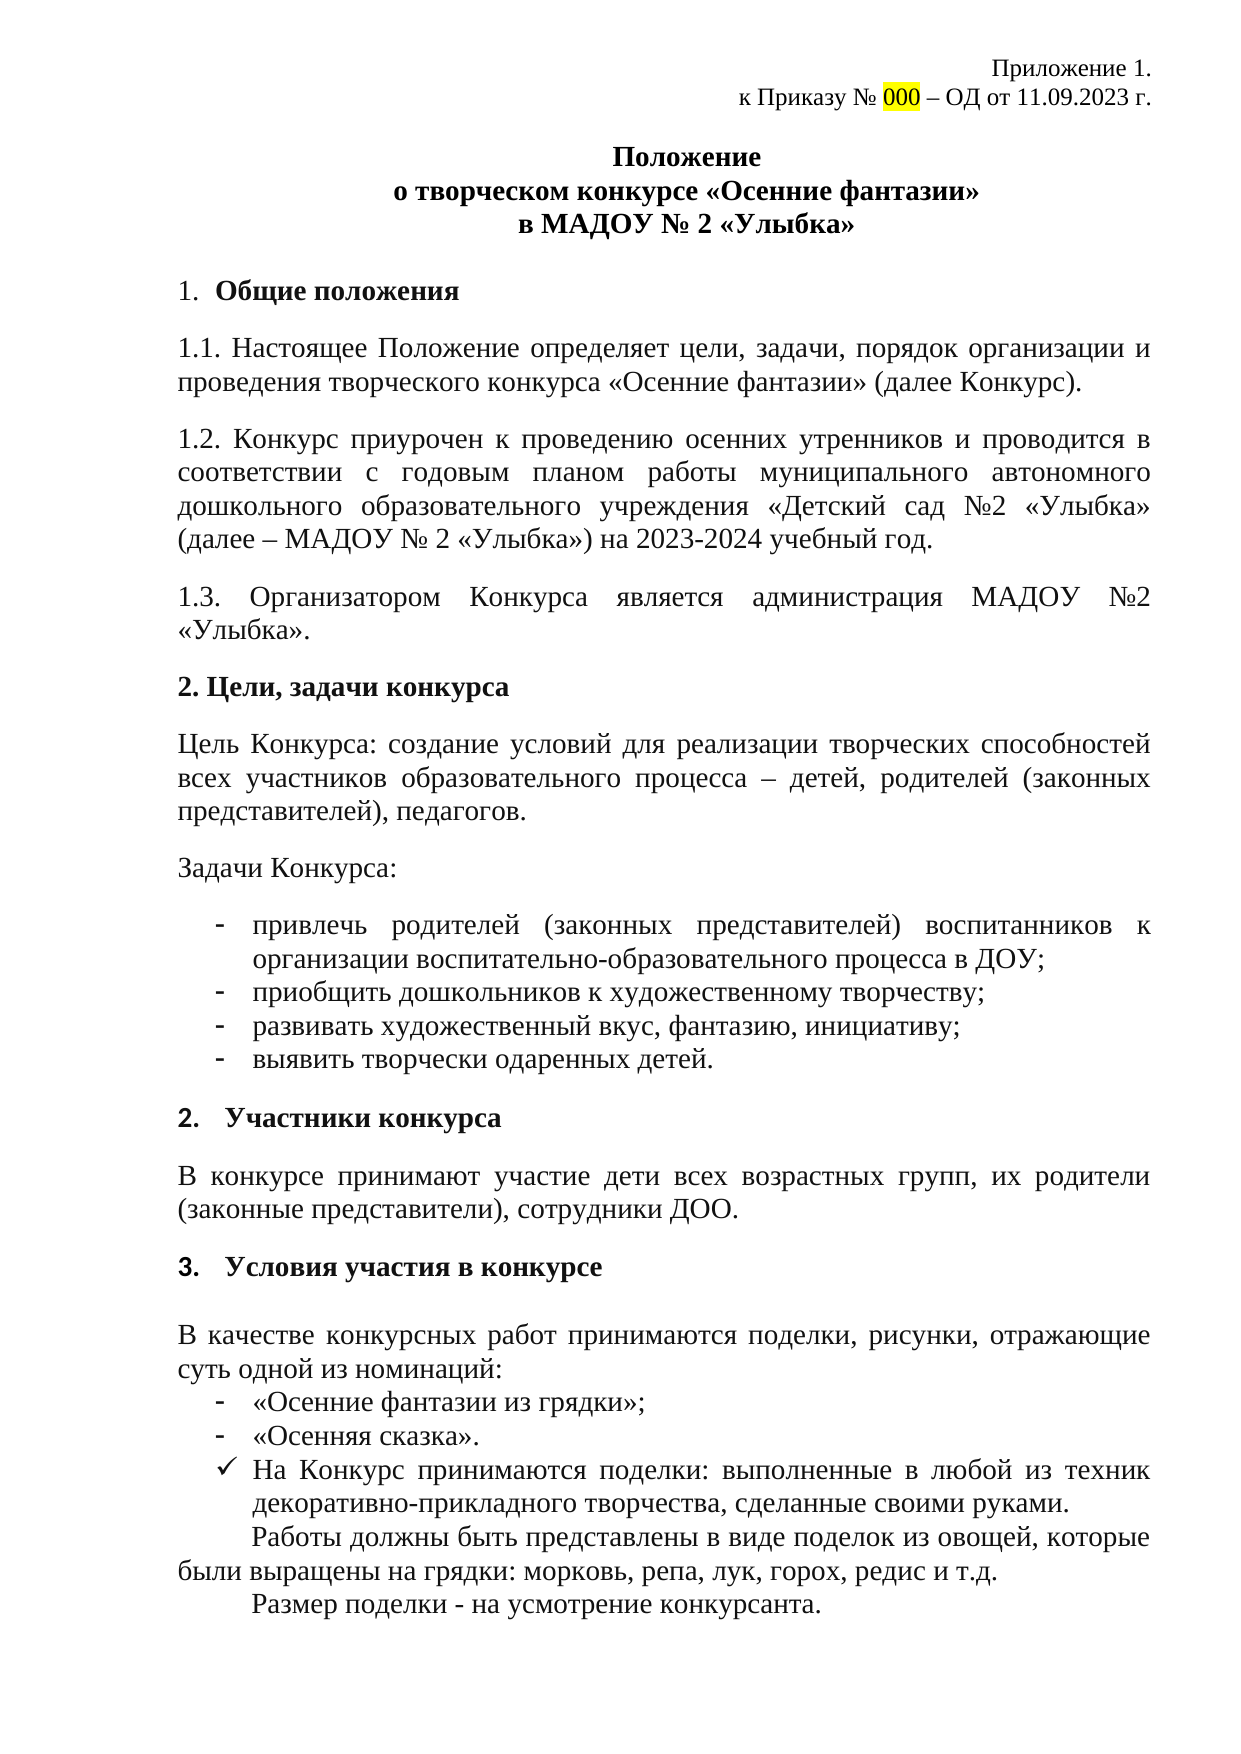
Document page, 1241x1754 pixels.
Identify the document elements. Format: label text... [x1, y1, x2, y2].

list развивать художественный вкус, фантазию, инициативу; [215, 1008, 1152, 1042]
list Участники конкурса [177, 1099, 1152, 1134]
text В качестве конкурсных работ принимаются поделки, рисунки, отражающие суть одной из номинаций: [177, 1317, 1152, 1384]
text В конкурсе принимают участие дети всех возрастных групп, их родители (законные представители), сотрудники ДОО. [177, 1158, 1152, 1225]
list «Осенняя сказка». [215, 1418, 1152, 1452]
list привлечь родителей (законных представителей) воспитанников к организации воспитательно-образовательного процесса в ДОУ; [215, 907, 1152, 974]
list На Конкурс принимаются поделки: выполненные в любой из техник декоративно-прикладного творчества, сделанные своими руками. [215, 1452, 1152, 1519]
text в МАДОУ № 2 «Улыбка» [177, 206, 1152, 240]
text 2. Цели, задачи конкурса [177, 669, 1152, 703]
text Цель Конкурса: создание условий для реализации творческих способностей всех участников образовательного процесса – детей, родителей (законных представителей), педагогов. [177, 726, 1152, 827]
text Размер поделки - на усмотрение конкурсанта. [177, 1586, 1152, 1620]
text Задачи Конкурса: [177, 850, 1152, 884]
text к Приказу № 000 – ОД от 11.09.2023 г. [177, 82, 883, 111]
list выявить творчески одаренных детей. [215, 1042, 1152, 1075]
text Приложение 1. [177, 53, 1152, 82]
text о творческом конкурсе «Осенние фантазии» [177, 173, 1152, 206]
text Положение [177, 139, 1152, 173]
list Общие положения [177, 273, 1152, 307]
list приобщить дошкольников к художественному творчеству; [215, 974, 1152, 1008]
list Условия участия в конкурсе [177, 1248, 1152, 1284]
text 1.3. Организатором Конкурса является администрация МАДОУ №2 «Улыбка». [177, 579, 1152, 646]
text Работы должны быть представлены в виде поделок из овощей, которые были выращены на грядки: морковь, репа, лук, горох, редис и т.д. [177, 1519, 1152, 1586]
text к Приказу № 000 – ОД от 11.09.2023 г. [920, 82, 1152, 111]
text 1.1. Настоящее Положение определяет цели, задачи, порядок организации и проведения творческого конкурса «Осенние фантазии» (далее Конкурс). [177, 331, 1152, 398]
list «Осенние фантазии из грядки»; [215, 1384, 1152, 1418]
text 1.2. Конкурс приурочен к проведению осенних утренников и проводится в соответствии с годовым планом работы муниципального автономного дошкольного образовательного учреждения «Детский сад №2 «Улыбка» (далее – МАДОУ № 2 «Улыбка») на 2023-2024 учебный год. [177, 421, 1152, 555]
